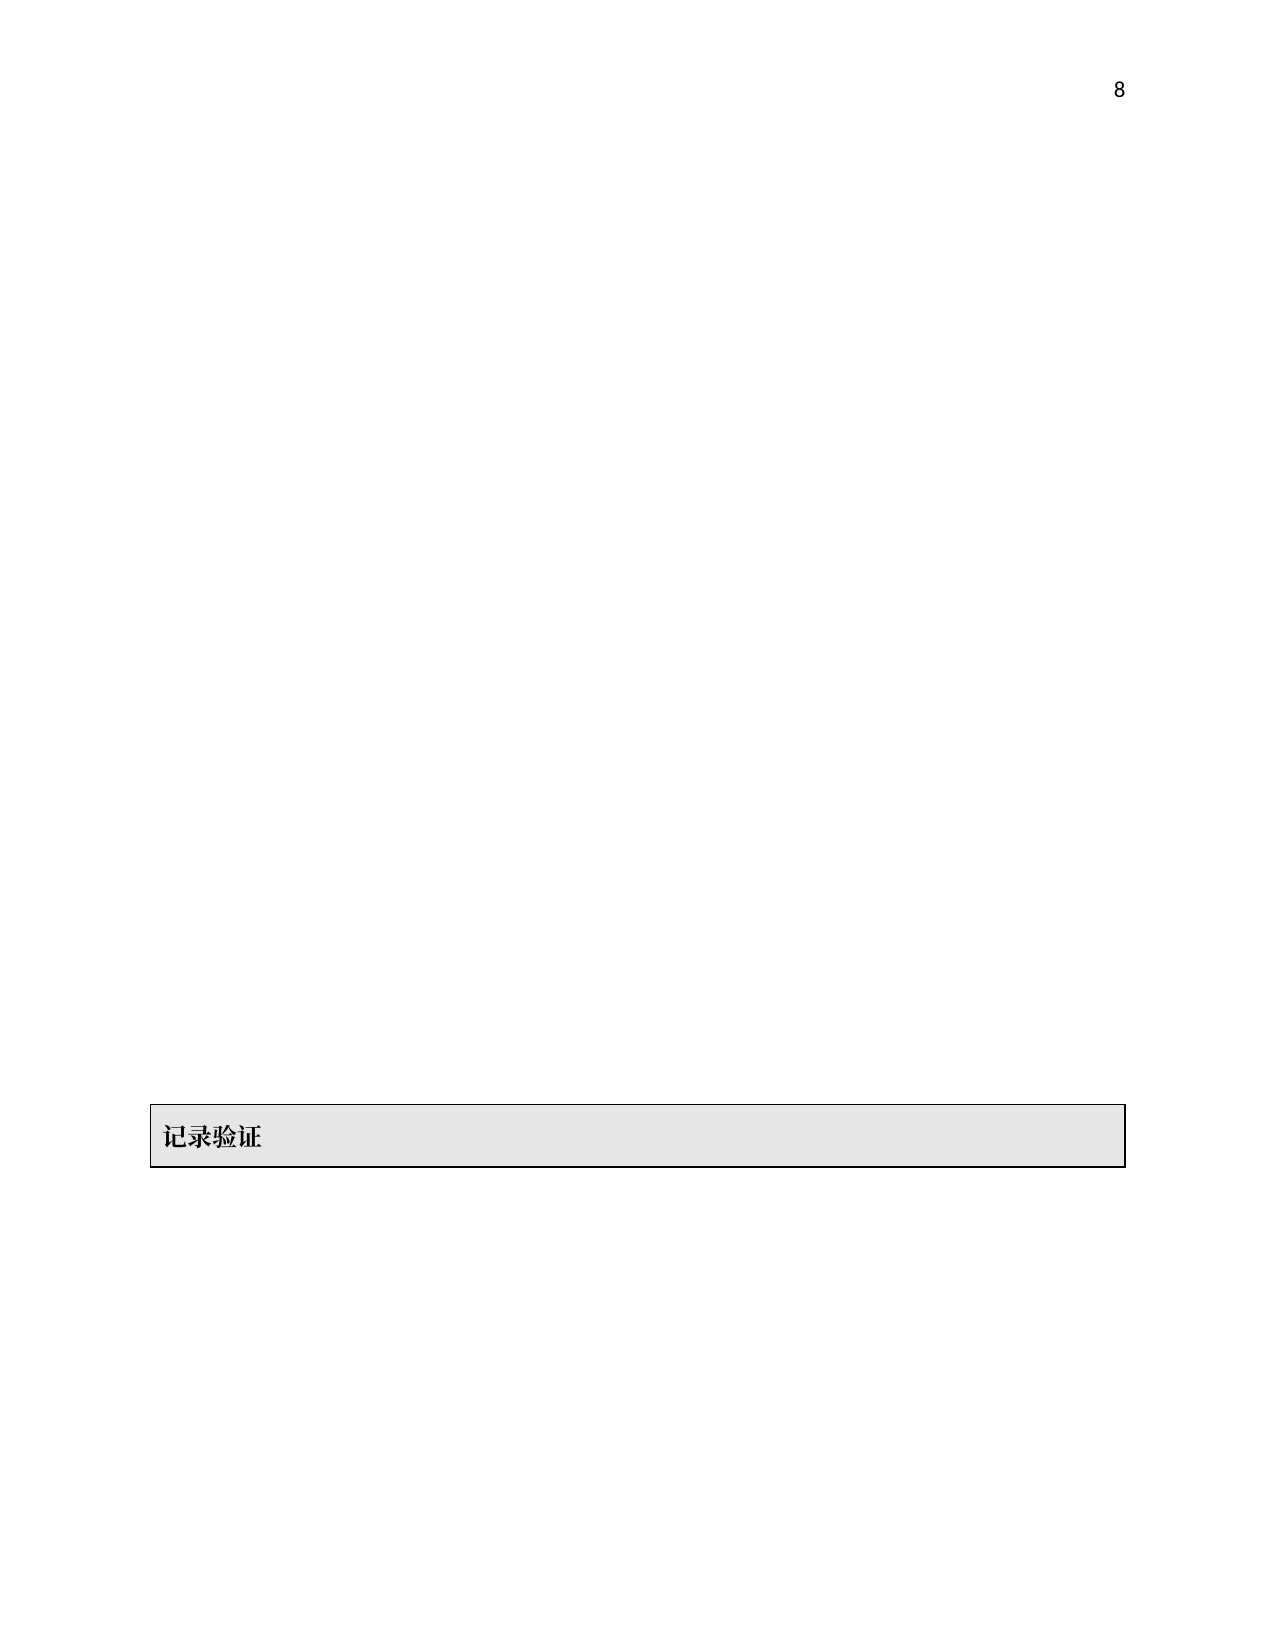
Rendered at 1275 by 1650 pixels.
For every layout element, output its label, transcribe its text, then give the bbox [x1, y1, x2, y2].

table_header 记录验证 [151, 1105, 1124, 1166]
